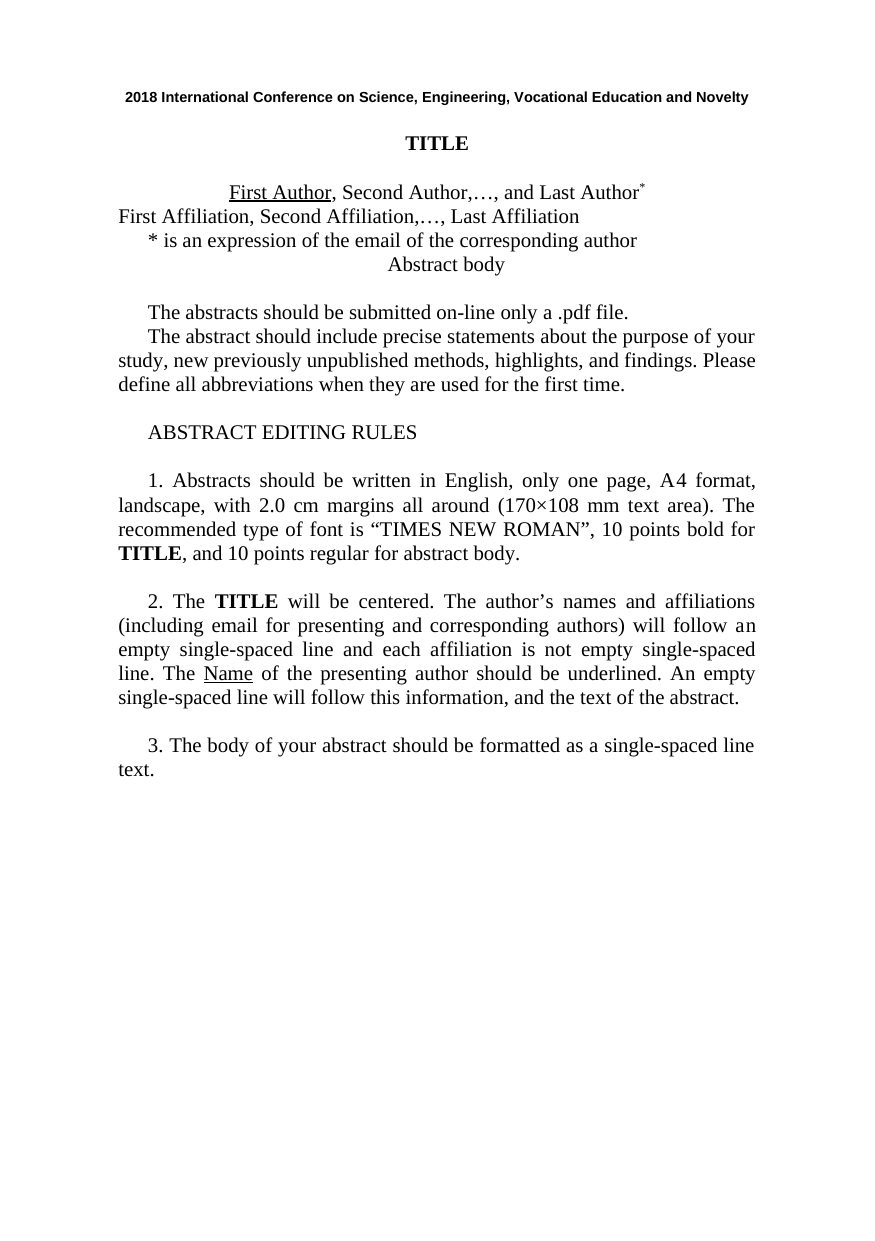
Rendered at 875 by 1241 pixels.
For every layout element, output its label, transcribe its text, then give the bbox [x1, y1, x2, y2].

text Abstract body [118, 252, 756, 276]
text ABSTRACT EDITING RULES [118, 420, 756, 444]
text 2. The TITLE will be centered. The author’s names and affiliations (including email for presenting and corresponding authors) will follow an empty single-spaced line and each affiliation is not empty single-spaced line. The Name of the presenting author should be underlined. An empty single-spaced line will follow this information, and the text of the abstract. [118, 589, 756, 709]
text First Author, Second Author,…, and Last Author* [118, 180, 756, 204]
text The abstracts should be submitted on-line only a .pdf file. [118, 300, 756, 324]
text * is an expression of the email of the corresponding author [118, 228, 756, 252]
text 1. Abstracts should be written in English, only one page, A4 format, landscape, with margins all around (170× text area). The recommended type of font is “TIMES NEW ROMAN”, 10 points bold for TITLE, and 10 points regular for abstract body. [118, 468, 756, 565]
title TITLE [118, 131, 756, 155]
text The abstract should include precise statements about the purpose of your study, new previously unpublished methods, highlights, and findings. Please define all abbreviations when they are used for the first time. [118, 324, 756, 396]
text 3. The body of your abstract should be formatted as a single-spaced line text. [118, 733, 756, 781]
text First Affiliation, Second Affiliation,…, Last Affiliation [118, 204, 756, 228]
